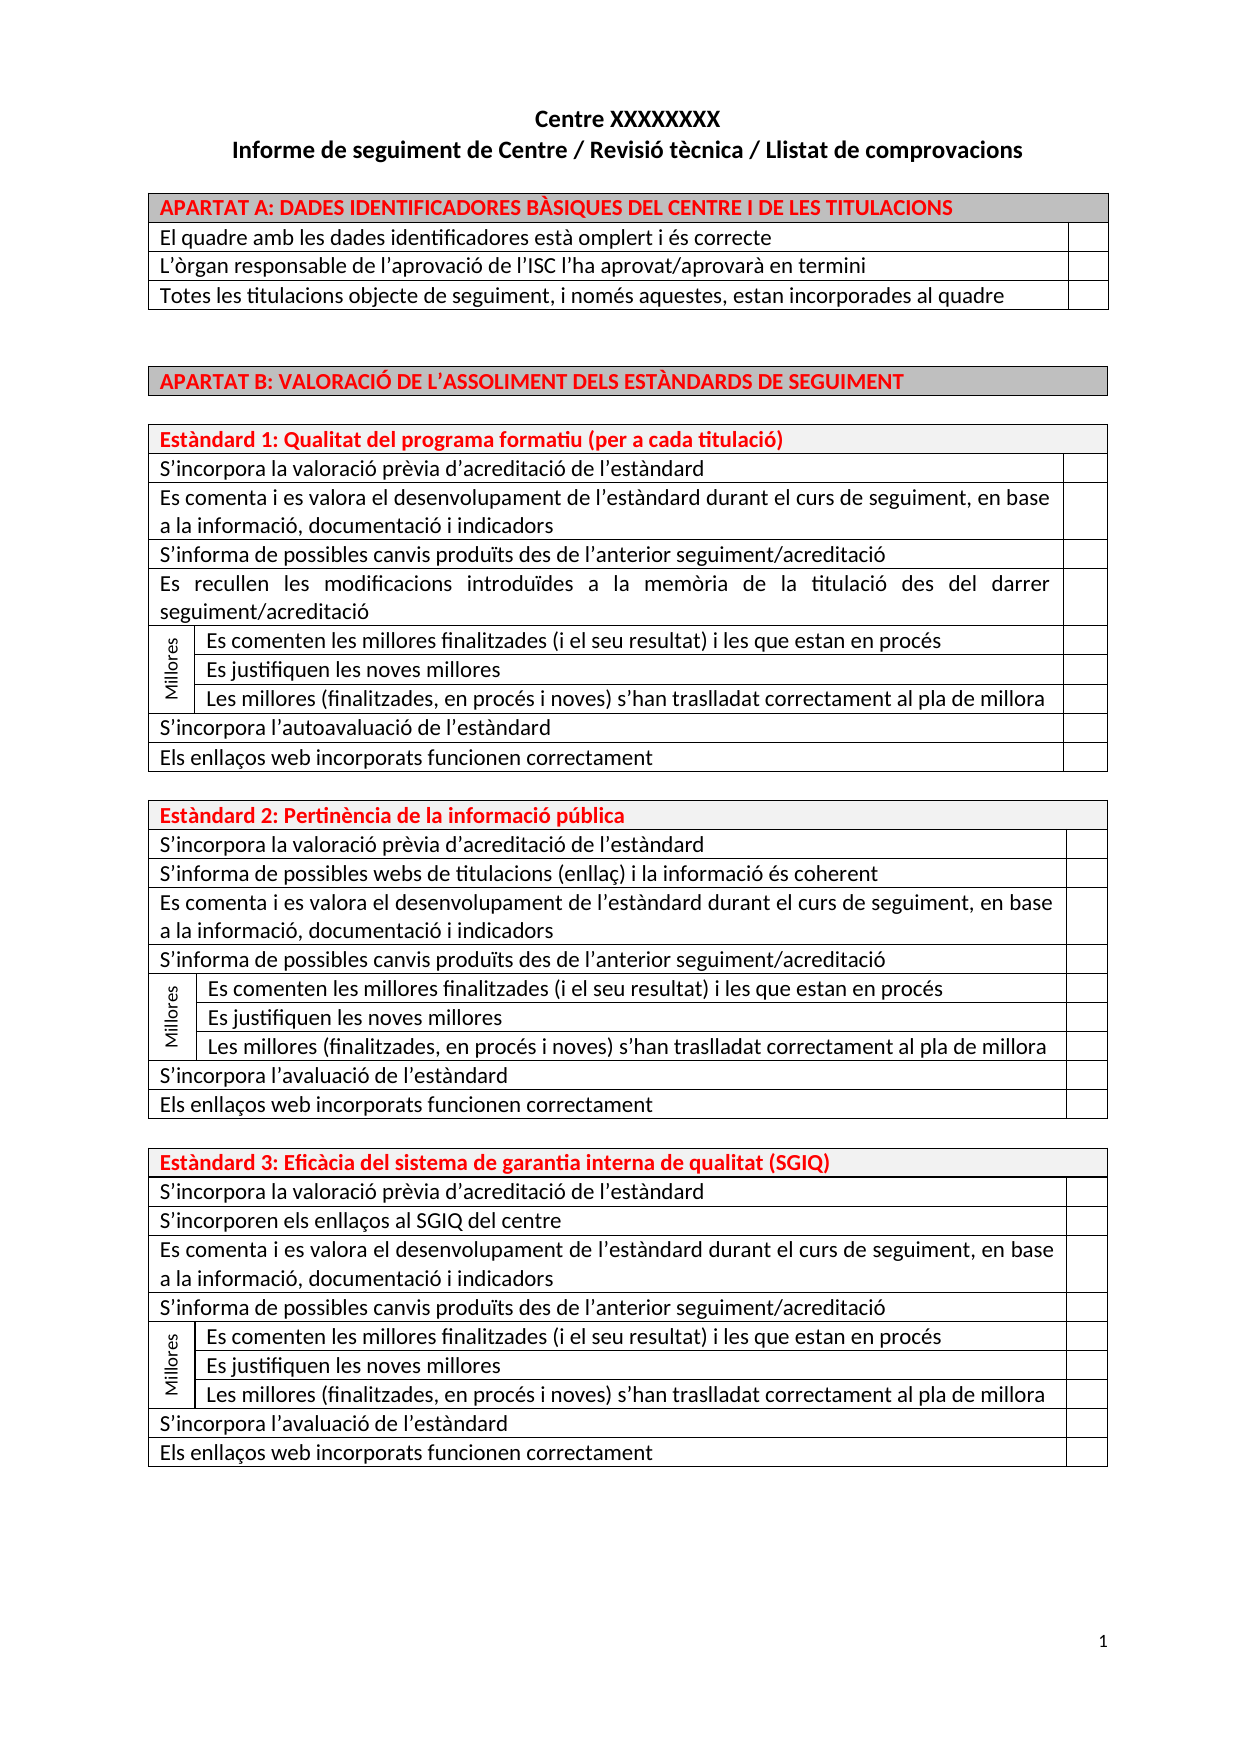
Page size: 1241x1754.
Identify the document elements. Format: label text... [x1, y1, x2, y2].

table_cell Els enllaços web incorporats funcionen correctament [149, 743, 1063, 771]
table_cell Es comenta i es valora el desenvolupament de l’estàndard durant el curs de seguiment, en base a la informació, documentació i indicadors [149, 483, 1063, 539]
table_cell [1067, 1207, 1107, 1234]
table_cell S’incorpora la valoració prèvia d’acreditació de l’estàndard [149, 830, 1066, 858]
table_cell El quadre amb les dades identificadores està omplert i és correcte [149, 223, 1068, 251]
table_cell [1064, 540, 1107, 568]
table_cell [1064, 743, 1107, 771]
table_cell Es comenten les millores finalitzades (i el seu resultat) i les que estan en procés [195, 626, 1063, 654]
table_cell [1067, 1061, 1107, 1089]
table_header APARTAT A: DADES IDENTIFICADORES BÀSIQUES DEL CENTRE I DE LES TITULACIONS [149, 194, 1108, 222]
table_cell Els enllaços web incorporats funcionen correctament [149, 1438, 1066, 1466]
table_cell [1064, 454, 1107, 482]
table_cell [1067, 1409, 1107, 1437]
table_cell Els enllaços web incorporats funcionen correctament [149, 1090, 1066, 1118]
table_cell S’incorpora l’avaluació de l’estàndard [149, 1061, 1066, 1089]
table_cell Millores [149, 626, 194, 712]
table_header APARTAT B: VALORACIÓ DE L’ASSOLIMENT DELS ESTÀNDARDS DE SEGUIMENT [149, 367, 1107, 395]
table_cell Es recullen les modificacions introduïdes a la memòria de la titulació des del darrer seguiment/acreditació [149, 569, 1063, 625]
text Informe de seguiment de Centre / Revisió tècnica / Llistat de comprovacions [148, 134, 1107, 164]
table_cell [1067, 1351, 1107, 1379]
table_cell [1064, 685, 1107, 712]
table_cell [1069, 252, 1108, 280]
table_cell [1067, 1090, 1107, 1118]
table_cell [1067, 1236, 1107, 1292]
table_cell S’informa de possibles canvis produïts des de l’anterior seguiment/acreditació [149, 1293, 1066, 1321]
table_cell [1064, 655, 1107, 683]
table_cell S’incorpora l’autoavaluació de l’estàndard [149, 714, 1063, 742]
table_cell S’informa de possibles webs de titulacions (enllaç) i la informació és coherent [149, 859, 1066, 887]
table_cell [1067, 1032, 1107, 1060]
table_header Estàndard 1: Qualitat del programa formatiu (per a cada titulació) [149, 425, 1107, 453]
table_cell [1064, 569, 1107, 625]
table_cell [1067, 974, 1107, 1002]
table_cell [1064, 626, 1107, 654]
table_cell [1067, 1438, 1107, 1466]
table_cell [1064, 483, 1107, 539]
table_cell [1067, 945, 1107, 973]
table_cell L’òrgan responsable de l’aprovació de l’ISC l’ha aprovat/aprovarà en termini [149, 252, 1068, 280]
table_cell [1069, 281, 1108, 309]
table_cell Les millores (finalitzades, en procés i noves) s’han traslladat correctament al pla de millora [195, 685, 1063, 712]
table_cell [1069, 223, 1108, 251]
table_cell S’informa de possibles canvis produïts des de l’anterior seguiment/acreditació [149, 540, 1063, 568]
table_cell S’incorpora la valoració prèvia d’acreditació de l’estàndard [149, 454, 1063, 482]
table_cell Millores [149, 1322, 194, 1408]
table_cell S’incorpora la valoració prèvia d’acreditació de l’estàndard [149, 1178, 1066, 1206]
table_cell S’incorpora l’avaluació de l’estàndard [149, 1409, 1066, 1437]
table_cell Millores [149, 974, 196, 1060]
table_header Estàndard 3: Eficàcia del sistema de garantia interna de qualitat (SGIQ) [149, 1149, 1107, 1176]
table_cell Totes les titulacions objecte de seguiment, i només aquestes, estan incorporades al quadre [149, 281, 1068, 309]
table_cell S’incorporen els enllaços al SGIQ del centre [149, 1207, 1066, 1234]
table_cell [1067, 830, 1107, 858]
table_cell [1064, 714, 1107, 742]
table_cell [1067, 888, 1107, 944]
table_cell Les millores (finalitzades, en procés i noves) s’han traslladat correctament al pla de millora [197, 1032, 1066, 1060]
table_cell [1067, 1003, 1107, 1031]
table_cell Es justifiquen les noves millores [197, 1003, 1066, 1031]
table_cell [1067, 1380, 1107, 1408]
table_cell [1067, 1322, 1107, 1350]
table_cell Es justifiquen les noves millores [195, 655, 1063, 683]
table_cell Es comenten les millores finalitzades (i el seu resultat) i les que estan en procés [196, 1322, 1066, 1350]
table_cell Es justifiquen les noves millores [196, 1351, 1066, 1379]
table_cell [1067, 1178, 1107, 1206]
table_cell Es comenten les millores finalitzades (i el seu resultat) i les que estan en procés [197, 974, 1066, 1002]
table_header Estàndard 2: Pertinència de la informació pública [149, 801, 1107, 829]
table_cell [1067, 1293, 1107, 1321]
table_cell Les millores (finalitzades, en procés i noves) s’han traslladat correctament al pla de millora [196, 1380, 1066, 1408]
table_cell [1067, 859, 1107, 887]
table_cell S’informa de possibles canvis produïts des de l’anterior seguiment/acreditació [149, 945, 1066, 973]
table_cell Es comenta i es valora el desenvolupament de l’estàndard durant el curs de seguiment, en base a la informació, documentació i indicadors [149, 888, 1066, 944]
text Centre XXXXXXXX [148, 103, 1107, 134]
table_cell Es comenta i es valora el desenvolupament de l’estàndard durant el curs de seguiment, en base a la informació, documentació i indicadors [149, 1236, 1066, 1292]
